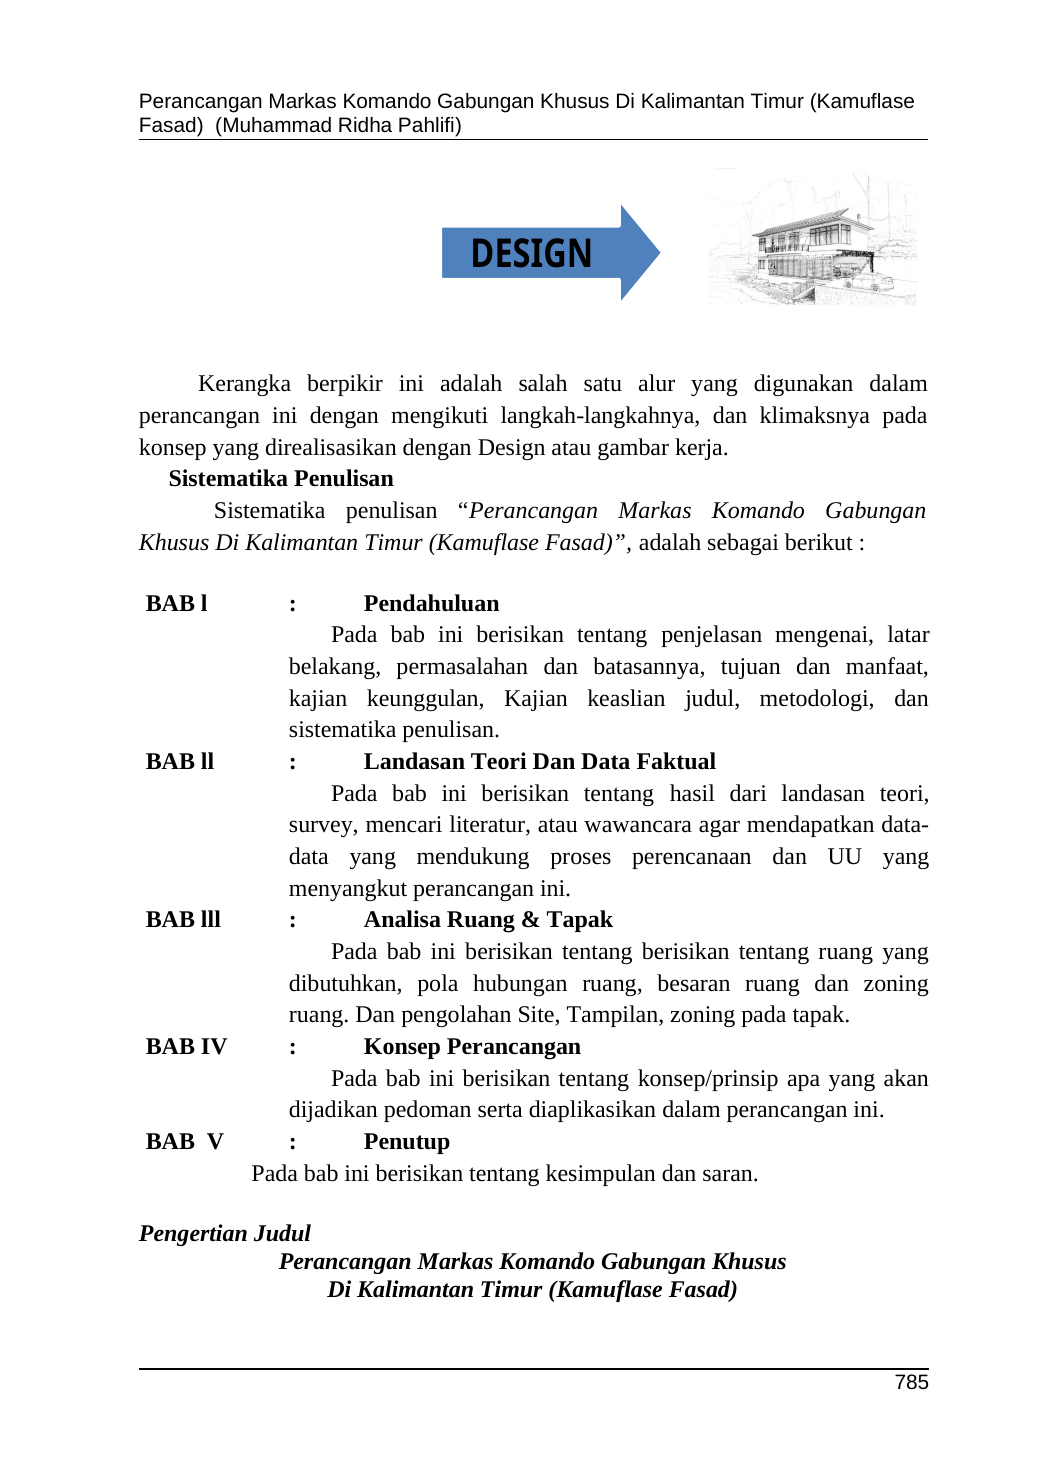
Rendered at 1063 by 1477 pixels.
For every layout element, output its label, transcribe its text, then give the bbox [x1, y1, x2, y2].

text Sistematika Penulisan [139, 464, 929, 492]
text Sistematika penulisan “Perancangan Markas Komando Gabungan Khusus Di Kalimantan Timur (Kamuflase Fasad)”, adalah sebagai berikut : [139, 496, 929, 555]
picture [701, 168, 922, 312]
list Pada bab ini berisikan tentang berisikan tentang ruang yang dibutuhkan, pola hubungan ruang, besaran ruang dan zoning ruang. Dan pengolahan Site, Tampilan, zoning pada tapak. [289, 937, 930, 1028]
list Pada bab ini berisikan tentang penjelasan mengenai, latar belakang, permasalahan dan batasannya, tujuan dan manfaat, kajian keunggulan, Kajian keaslian judul, metodologi, dan sistematika penulisan. [289, 620, 930, 743]
list Pada bab ini berisikan tentang konsep/prinsip apa yang akan dijadikan pedoman serta diaplikasikan dalam perancangan ini. [289, 1063, 930, 1123]
text Kerangka berpikir ini adalah salah satu alur yang digunakan dalam perancangan ini dengan mengikuti langkah-langkahnya, dan klimaksnya pada konsep yang direalisasikan dengan Design atau gambar kerja. [139, 369, 929, 401]
list BAB IV : Konsep Perancangan [146, 1032, 930, 1059]
list BAB lll : Analisa Ruang & Tapak [146, 905, 930, 933]
text Perancangan Markas Komando Gabungan Khusus [139, 1247, 929, 1274]
list Pada bab ini berisikan tentang hasil dari landasan teori, survey, mencari literatur, atau wawancara agar mendapatkan data-data yang mendukung proses perencanaan dan UU yang menyangkut perancangan ini. [289, 778, 930, 901]
list BAB ll : Landasan Teori Dan Data Faktual [146, 747, 930, 774]
text Di Kalimantan Timur (Kamuflase Fasad) [139, 1274, 929, 1302]
text Kerangka berpikir ini adalah salah satu alur yang digunakan dalam perancangan ini dengan mengikuti langkah-langkahnya, dan klimaksnya pada konsep yang direalisasikan dengan Design atau gambar kerja. [139, 429, 929, 460]
list BAB V : Penutup [146, 1127, 930, 1154]
text Pengertian Judul [139, 1219, 929, 1247]
list Pada bab ini berisikan tentang kesimpulan dan saran. [251, 1158, 930, 1186]
list BAB l : Pendahuluan [146, 588, 930, 616]
